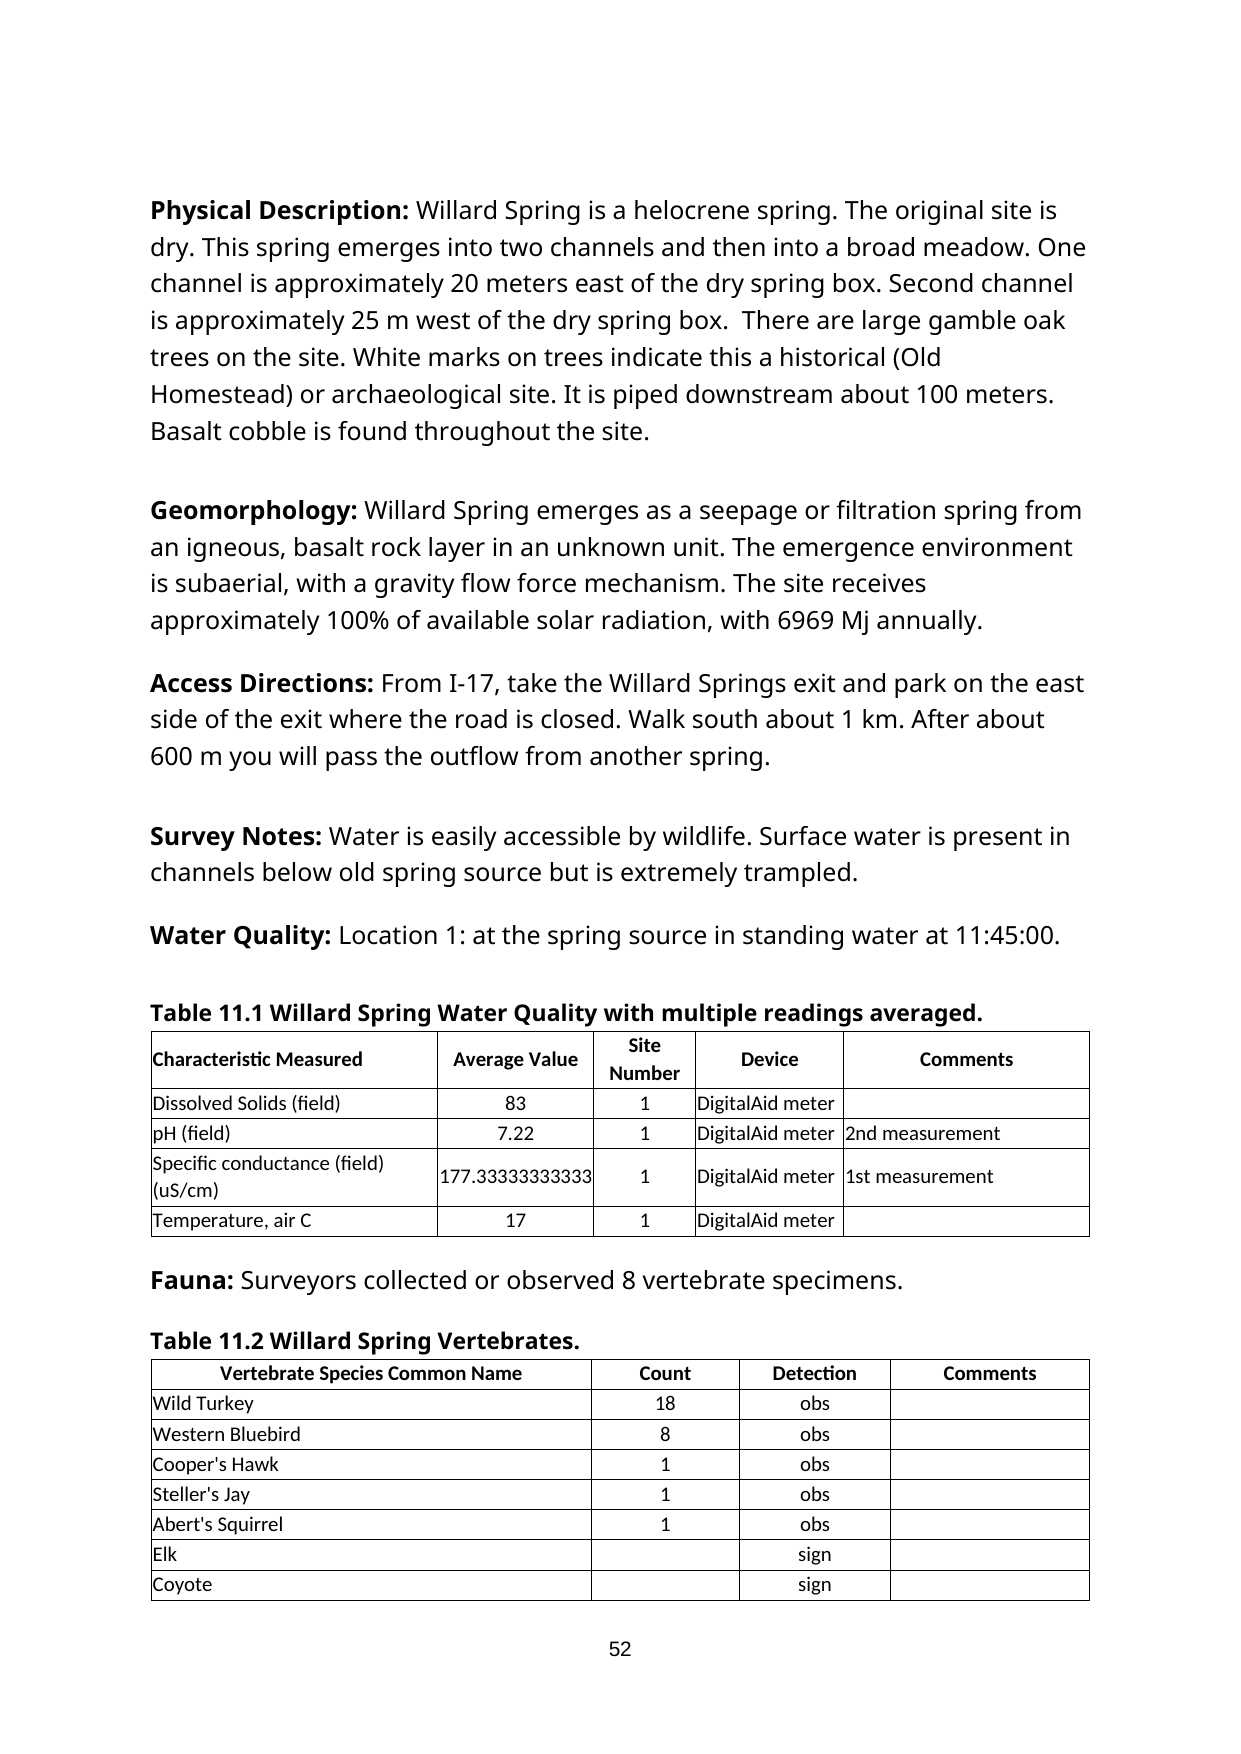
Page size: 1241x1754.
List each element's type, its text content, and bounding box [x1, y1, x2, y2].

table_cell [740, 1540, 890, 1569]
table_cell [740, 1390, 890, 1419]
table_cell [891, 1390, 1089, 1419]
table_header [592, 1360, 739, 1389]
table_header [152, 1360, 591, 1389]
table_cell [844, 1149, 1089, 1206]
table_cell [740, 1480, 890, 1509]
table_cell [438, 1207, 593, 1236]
text Geomorphology: Willard Spring emerges as a seepage or filtration spring from an igneous, basalt rock layer in an unknown unit. The emergence environment is subaerial, with a gravity flow force mechanism. The site receives approximately 100% of available solar radiation, with 6969 Mj annually. [150, 492, 1090, 637]
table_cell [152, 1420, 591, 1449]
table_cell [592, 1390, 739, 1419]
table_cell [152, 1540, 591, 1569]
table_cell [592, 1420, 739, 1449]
text Fauna: Surveyors collected or observed 8 vertebrate specimens. [150, 1262, 1090, 1296]
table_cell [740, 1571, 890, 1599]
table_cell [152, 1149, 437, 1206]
text Table 11.1 Willard Spring Water Quality with multiple readings averaged. [150, 997, 1090, 1028]
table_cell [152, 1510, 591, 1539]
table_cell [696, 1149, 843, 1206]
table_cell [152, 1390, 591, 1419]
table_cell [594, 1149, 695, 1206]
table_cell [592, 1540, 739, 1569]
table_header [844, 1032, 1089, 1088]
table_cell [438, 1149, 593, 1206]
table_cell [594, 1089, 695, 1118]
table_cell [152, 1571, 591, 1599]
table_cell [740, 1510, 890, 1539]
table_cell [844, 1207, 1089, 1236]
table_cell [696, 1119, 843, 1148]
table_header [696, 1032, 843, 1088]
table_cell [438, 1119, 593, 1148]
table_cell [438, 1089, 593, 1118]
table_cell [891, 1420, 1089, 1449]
text Physical Description: Willard Spring is a helocrene spring. The original site is dry. This spring emerges into two channels and then into a broad meadow. One channel is approximately 20 meters east of the dry spring box. Second channel is approximately 25 m west of the dry spring box. There are large gamble oak trees on the site. White marks on trees indicate this a historical (Old Homestead) or archaeological site. It is piped downstream about 100 meters. Basalt cobble is found throughout the site. [150, 192, 1090, 447]
text Access Directions: From I-17, take the Willard Springs exit and park on the east side of the exit where the road is closed. Walk south about 1 km. After about 600 m you will pass the outflow from another spring. [150, 665, 1090, 773]
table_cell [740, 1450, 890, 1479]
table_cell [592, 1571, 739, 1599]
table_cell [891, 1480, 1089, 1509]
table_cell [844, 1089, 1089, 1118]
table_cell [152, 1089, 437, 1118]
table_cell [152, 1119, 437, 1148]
text Water Quality: Location 1: at the spring source in standing water at 11:45:00. [150, 917, 1090, 952]
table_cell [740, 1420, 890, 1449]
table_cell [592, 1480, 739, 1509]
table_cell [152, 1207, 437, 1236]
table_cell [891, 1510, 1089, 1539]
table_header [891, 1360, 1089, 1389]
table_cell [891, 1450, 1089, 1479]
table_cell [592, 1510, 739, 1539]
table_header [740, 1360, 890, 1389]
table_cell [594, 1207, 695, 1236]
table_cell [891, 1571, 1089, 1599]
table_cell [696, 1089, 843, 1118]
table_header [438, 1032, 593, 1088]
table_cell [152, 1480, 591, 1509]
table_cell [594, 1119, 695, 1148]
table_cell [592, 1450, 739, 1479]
text Survey Notes: Water is easily accessible by wildlife. Surface water is present in channels below old spring source but is extremely trampled. [150, 818, 1090, 889]
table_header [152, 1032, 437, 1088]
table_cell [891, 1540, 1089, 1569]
text Table 11.2 Willard Spring Vertebrates. [150, 1325, 1090, 1356]
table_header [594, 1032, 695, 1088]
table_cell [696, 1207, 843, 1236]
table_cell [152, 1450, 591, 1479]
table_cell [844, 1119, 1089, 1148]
